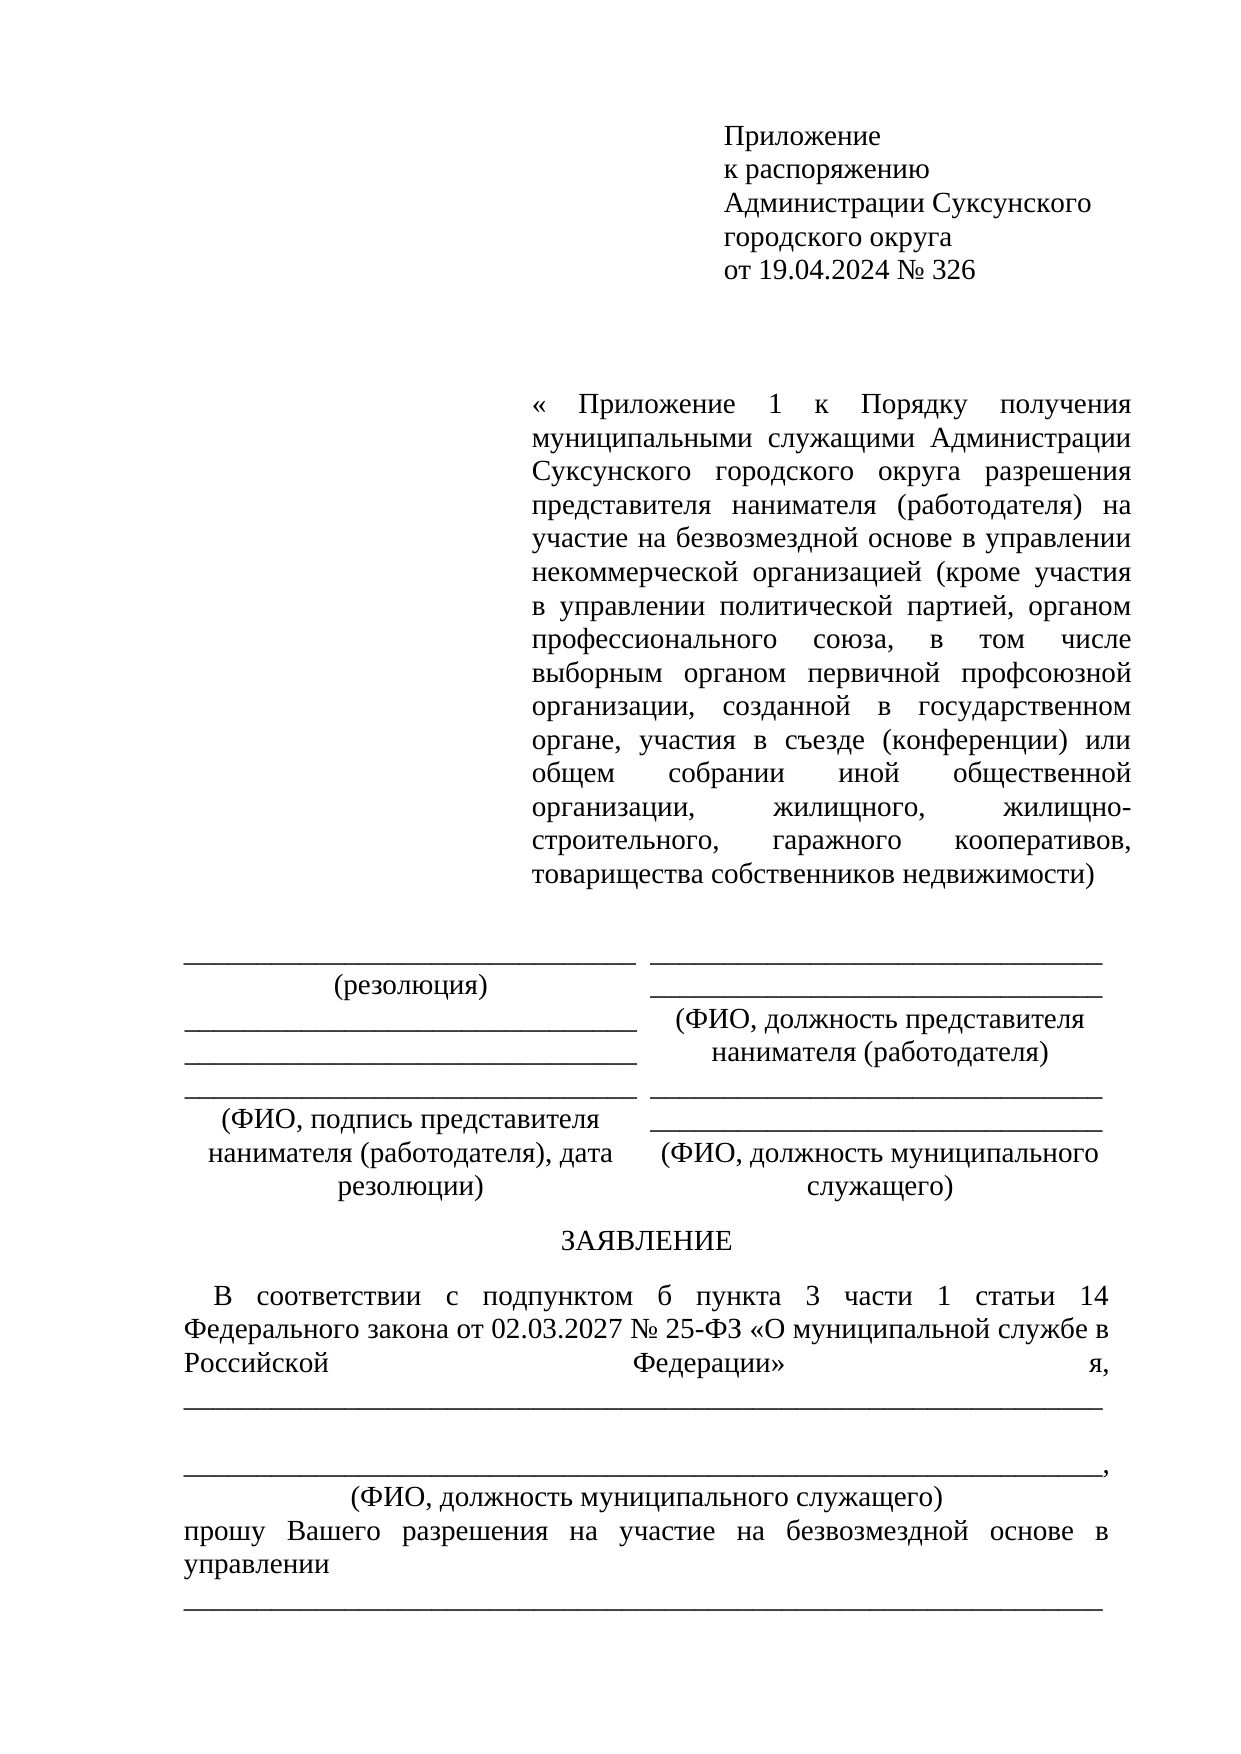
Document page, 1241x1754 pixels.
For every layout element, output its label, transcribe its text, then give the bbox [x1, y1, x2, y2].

text « Приложение 1 к Порядку получения муниципальными служащими Администрации Суксунского городского округа разрешения представителя нанимателя (работодателя) на участие на безвозмездной основе в управлении некоммерческой организацией (кроме участия в управлении политической партией, органом профессионального союза, в том числе выборным органом первичной профсоюзной организации, созданной в государственном органе, участия в съезде (конференции) или общем собрании иной общественной организации, жилищного, жилищно-строительного, гаражного кооперативов, товарищества собственников недвижимости) [532, 386, 1132, 889]
text Приложение [532, 118, 1132, 152]
table_header _______________________________ (резолюция) _______________________________ _______________________________ _______________________________ (ФИО, подпись представителя нанимателя (работодателя), дата резолюции) [177, 923, 644, 1213]
text от 19.04.2024 № 326 [532, 252, 1132, 286]
table_header _______________________________ _______________________________ (ФИО, должность представителя нанимателя (работодателя) _______________________________ _______________________________ (ФИО, должность муниципального служащего) [644, 923, 1116, 1213]
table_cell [177, 1268, 1116, 1624]
text Администрации Суксунского [532, 185, 1132, 219]
text городского округа [532, 219, 1132, 252]
table_cell ЗАЯВЛЕНИЕ [177, 1213, 1116, 1267]
text к распоряжению [532, 152, 1132, 185]
